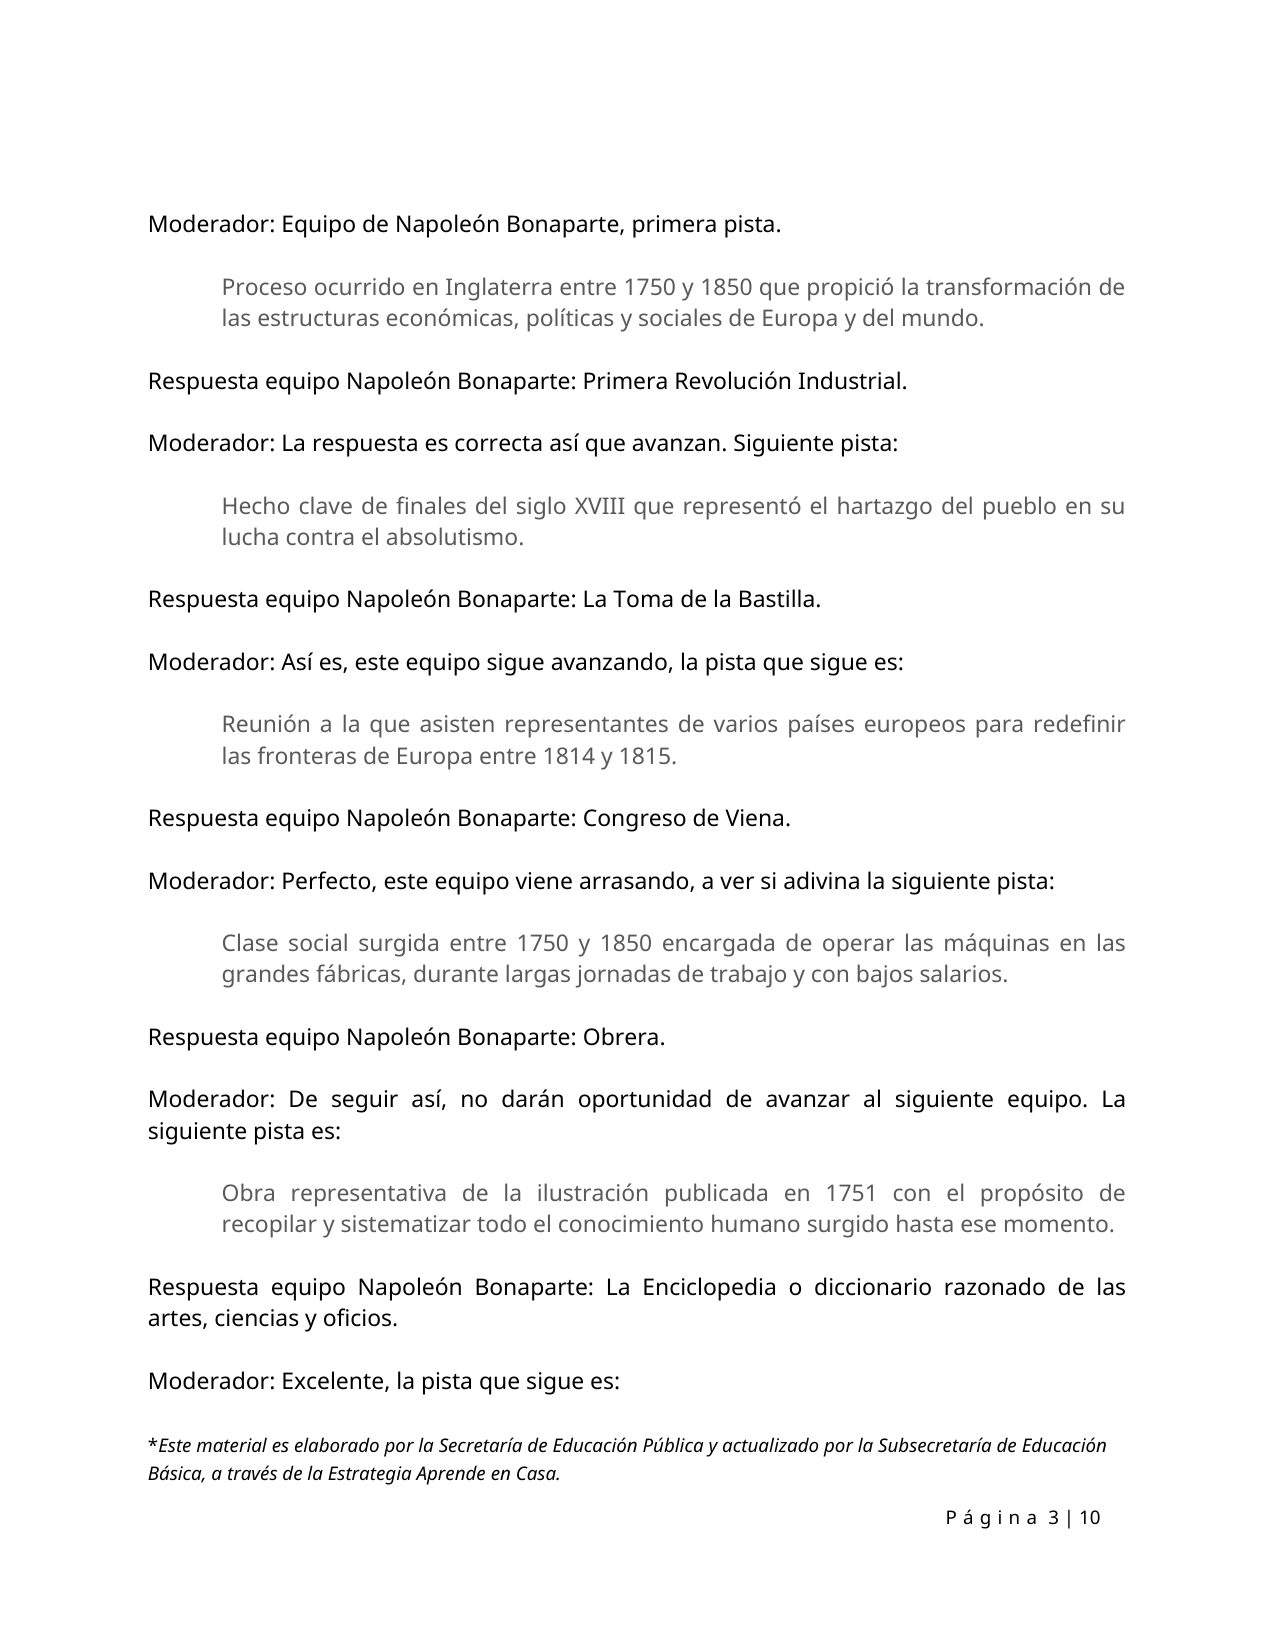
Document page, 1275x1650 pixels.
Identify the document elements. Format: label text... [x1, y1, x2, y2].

text Moderador: La respuesta es correcta así que avanzan. Siguiente pista: [148, 427, 1127, 458]
text Hecho clave de finales del siglo XVIII que representó el hartazgo del pueblo en su lucha contra el absolutismo. [221, 490, 1127, 552]
text Respuesta equipo Napoleón Bonaparte: Primera Revolución Industrial. [148, 365, 1127, 396]
text Obra representativa de la ilustración publicada en 1751 con el propósito de recopilar y sistematizar todo el conocimiento humano surgido hasta ese momento. [221, 1177, 1127, 1240]
text Respuesta equipo Napoleón Bonaparte: La Toma de la Bastilla. [148, 583, 1127, 615]
text Proceso ocurrido en Inglaterra entre 1750 y 1850 que propició la transformación de las estructuras económicas, políticas y sociales de Europa y del mundo. [221, 271, 1127, 333]
text Moderador: Perfecto, este equipo viene arrasando, a ver si adivina la siguiente pista: [148, 865, 1127, 896]
text Moderador: Equipo de Napoleón Bonaparte, primera pista. [148, 208, 1127, 240]
text Respuesta equipo Napoleón Bonaparte: Congreso de Viena. [148, 802, 1127, 833]
text Respuesta equipo Napoleón Bonaparte: Obrera. [148, 1021, 1127, 1052]
text Moderador: Así es, este equipo sigue avanzando, la pista que sigue es: [148, 646, 1127, 677]
text Clase social surgida entre 1750 y 1850 encargada de operar las máquinas en las grandes fábricas, durante largas jornadas de trabajo y con bajos salarios. [221, 927, 1127, 990]
text Reunión a la que asisten representantes de varios países europeos para redefinir las fronteras de Europa entre 1814 y 1815. [221, 708, 1127, 771]
text Moderador: De seguir así, no darán oportunidad de avanzar al siguiente equipo. La siguiente pista es: [148, 1083, 1127, 1146]
text Moderador: Excelente, la pista que sigue es: [148, 1365, 1127, 1396]
text Respuesta equipo Napoleón Bonaparte: La Enciclopedia o diccionario razonado de las artes, ciencias y oficios. [148, 1271, 1127, 1333]
